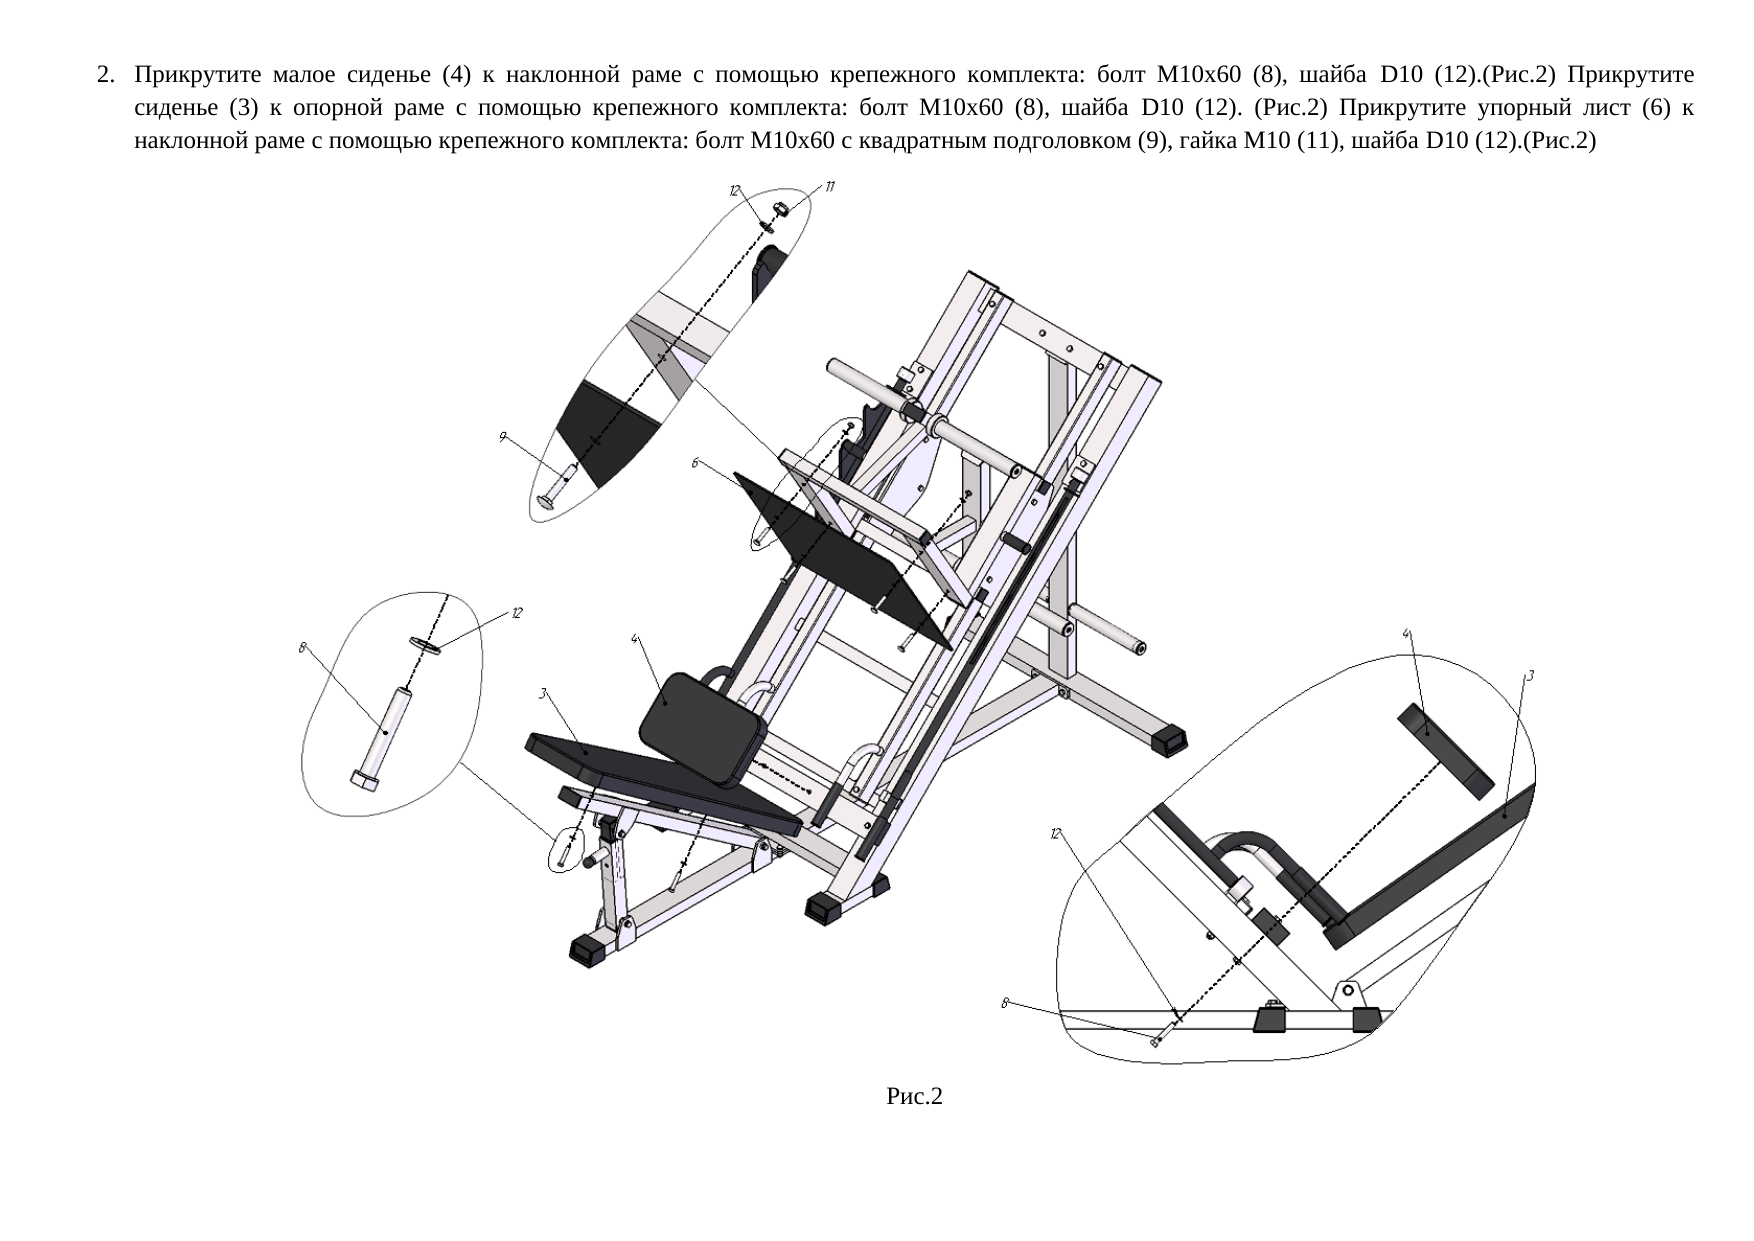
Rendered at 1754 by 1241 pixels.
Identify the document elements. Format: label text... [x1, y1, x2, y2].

list Рис.2 [134, 1081, 1695, 1110]
list Прикрутите малое сиденье (4) к наклонной раме с помощью крепежного комплекта: болт М10х60 (8), шайба D10 (12).(Рис.2) Прикрутите сиденье (3) к опорной раме с помощью крепежного комплекта: болт М10х60 (8), шайба D10 (12). (Рис.2) Прикрутите упорный лист (6) к наклонной раме с помощью крепежного комплекта: болт М10х60 с квадратным подголовком (9), гайка М10 (11), шайба D10 (12).(Рис.2) [97, 59, 1695, 154]
picture [270, 158, 1559, 1077]
